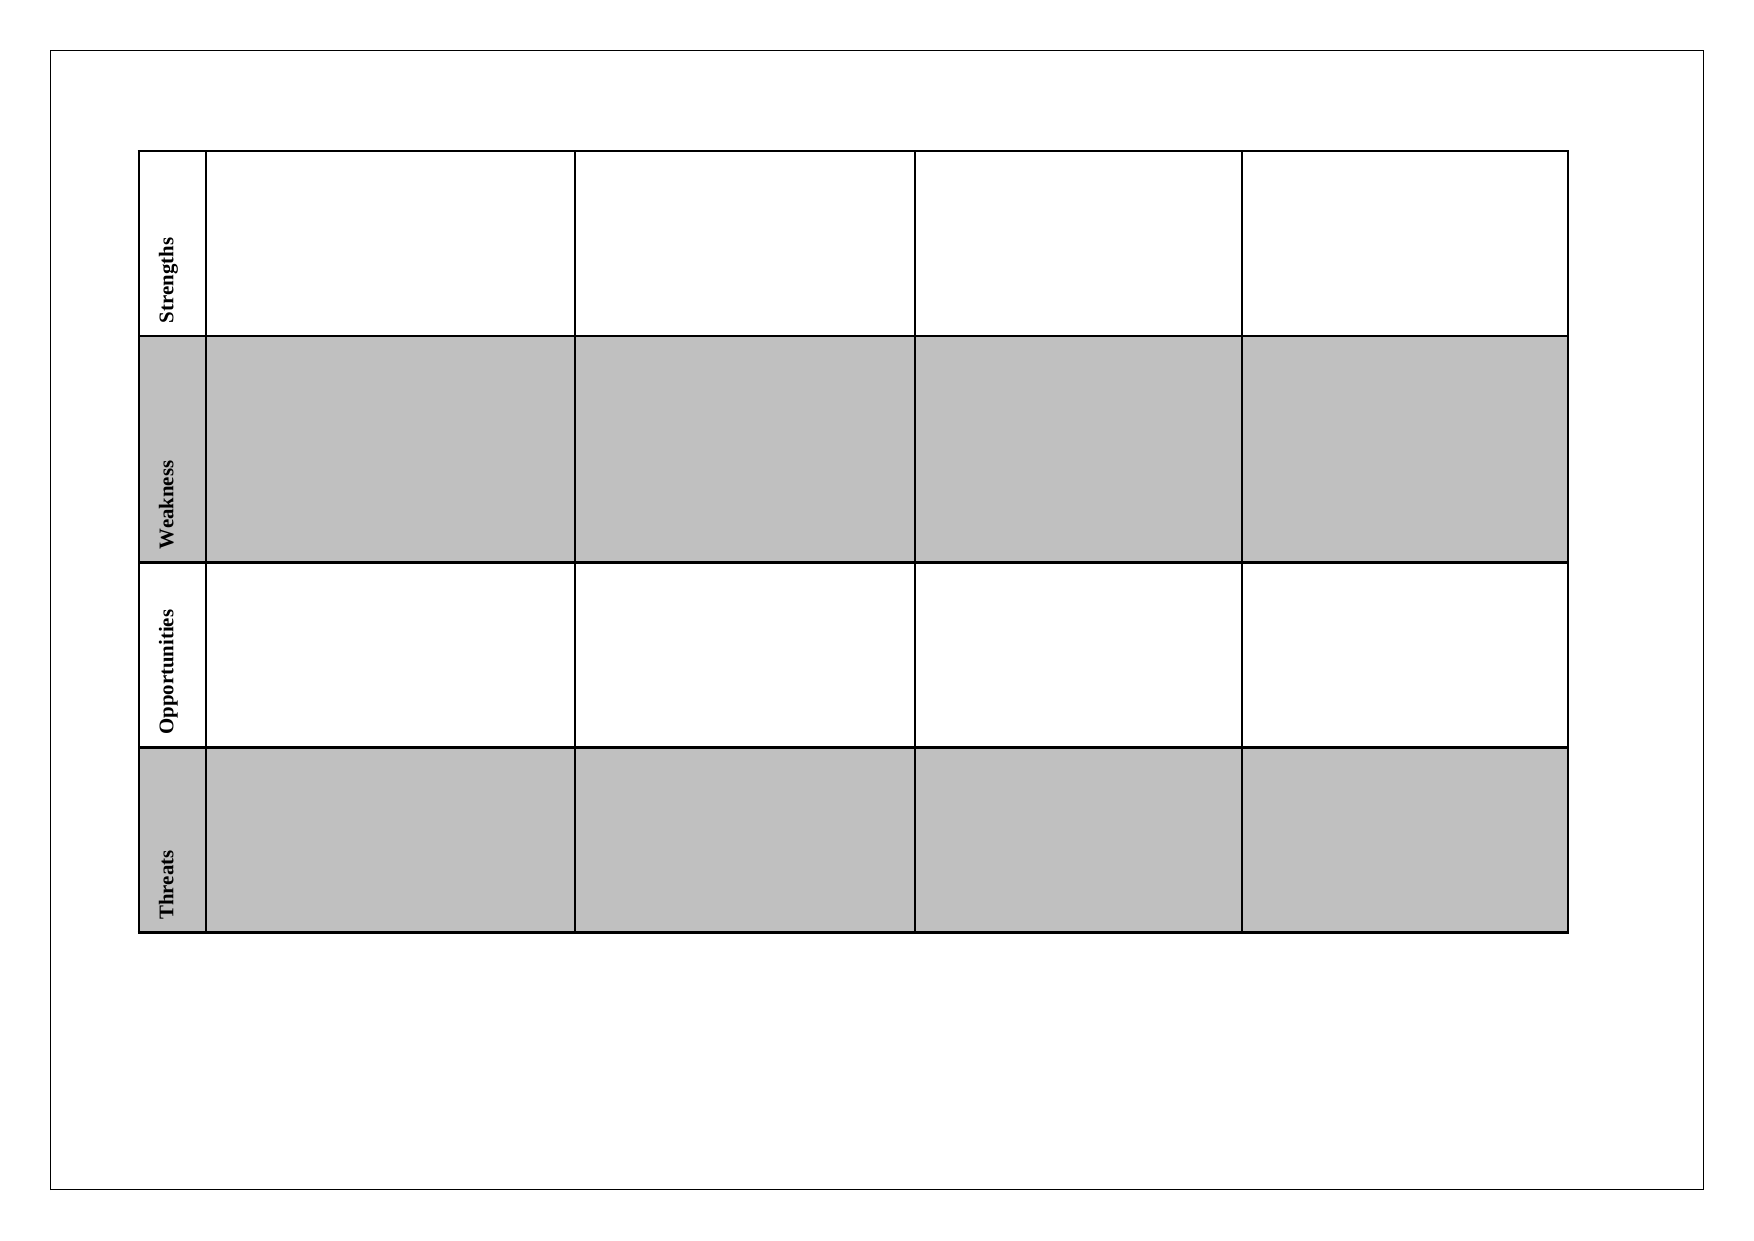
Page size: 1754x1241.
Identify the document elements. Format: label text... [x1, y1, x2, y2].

table_cell [576, 749, 914, 931]
table_cell [916, 749, 1241, 931]
table_cell Opportunities [140, 564, 205, 746]
table_cell Weakness [140, 337, 205, 561]
table_cell [1243, 337, 1567, 561]
table_cell [207, 152, 574, 335]
table_cell [207, 564, 574, 746]
table_cell [576, 337, 914, 561]
table_cell [916, 152, 1241, 335]
table_cell [1243, 152, 1567, 335]
table_cell [916, 564, 1241, 746]
table_cell [1243, 564, 1567, 746]
table_cell [1243, 749, 1567, 931]
table_cell [576, 152, 914, 335]
table_cell [576, 564, 914, 746]
table_cell [916, 337, 1241, 561]
table_cell Threats [140, 749, 205, 931]
table_cell Strengths [140, 152, 205, 335]
table_cell [207, 749, 574, 931]
table_cell [207, 337, 574, 561]
